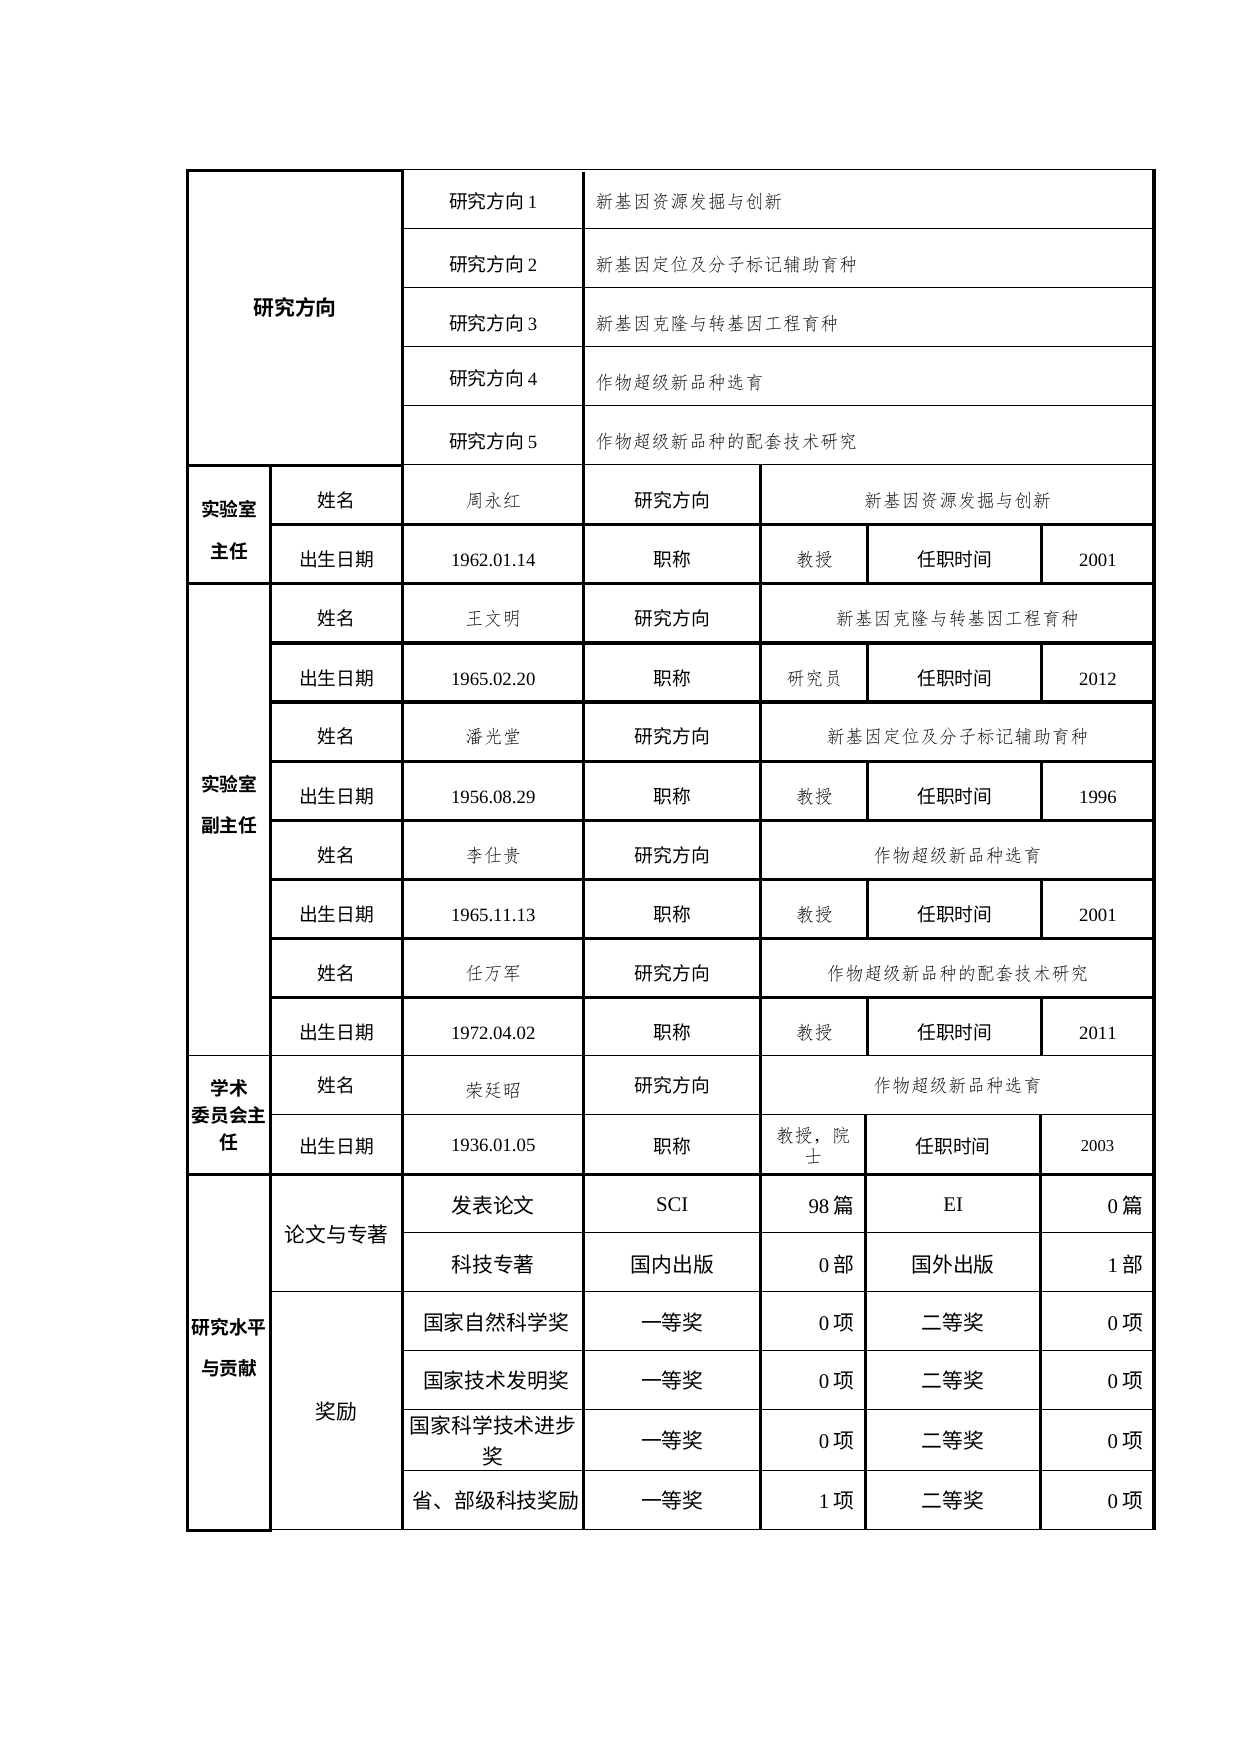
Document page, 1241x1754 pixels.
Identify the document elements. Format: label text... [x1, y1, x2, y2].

table_cell 李仕贵 [404, 822, 582, 878]
table_cell 科技专著 [404, 1233, 582, 1291]
table_cell 任职时间 [867, 1115, 1039, 1173]
table_cell 任职时间 [869, 881, 1040, 937]
table_cell 研究方向 [585, 704, 759, 759]
table_cell 1996 [1043, 763, 1152, 818]
table_cell 0项 [1042, 1351, 1152, 1409]
table_cell 一等奖 [585, 1351, 759, 1409]
table_cell 潘光堂 [404, 704, 582, 759]
table_cell 作物超级新品种的配套技术研究 [585, 406, 1152, 464]
table_cell 一等奖 [585, 1471, 759, 1529]
table_cell 出生日期 [272, 645, 401, 700]
table_cell 作物超级新品种选育 [585, 347, 1152, 405]
table_cell 作物超级新品种选育 [762, 822, 1152, 878]
table_cell 研究方向5 [404, 406, 582, 464]
table_cell EI [867, 1176, 1039, 1232]
table_cell 任职时间 [869, 763, 1040, 818]
table_cell SCI [585, 1176, 759, 1232]
table_cell 国家自然科学奖 [404, 1292, 582, 1350]
table_cell 一等奖 [585, 1410, 759, 1470]
table_cell 0项 [762, 1351, 864, 1409]
table_cell 职称 [585, 763, 759, 818]
table_cell 职称 [585, 881, 759, 937]
table_cell 0项 [1042, 1471, 1152, 1529]
table_cell 姓名 [272, 585, 401, 641]
table_cell 二等奖 [867, 1410, 1039, 1470]
table_cell 作物超级新品种的配套技术研究 [762, 940, 1152, 996]
table_cell 研究水平与贡献 [189, 1176, 269, 1529]
table_cell 研究员 [762, 645, 866, 700]
table_cell 教授 [762, 763, 866, 818]
table_cell 二等奖 [867, 1351, 1039, 1409]
table_cell 新基因资源发掘与创新 [584, 170, 1152, 228]
table_cell 任职时间 [869, 999, 1040, 1055]
table_cell 周永红 [404, 465, 582, 523]
table_cell 荣廷昭 [404, 1056, 582, 1114]
table_cell 研究方向 [585, 822, 759, 878]
table_cell 1972.04.02 [404, 999, 582, 1055]
table_cell 新基因定位及分子标记辅助育种 [585, 229, 1152, 287]
table_cell 研究方向 [585, 585, 759, 641]
table_cell 任万军 [404, 940, 582, 996]
table_cell 姓名 [272, 1056, 401, 1114]
table_cell 出生日期 [272, 1115, 401, 1173]
table_cell 职称 [585, 526, 759, 582]
table_cell 研究方向 [585, 1056, 759, 1114]
table_cell 王文明 [404, 585, 582, 641]
table_cell 2012 [1043, 645, 1152, 700]
table_cell 2001 [1043, 526, 1152, 582]
table_cell 0篇 [1042, 1176, 1152, 1232]
table_cell 姓名 [272, 940, 401, 996]
table_cell 1956.08.29 [404, 763, 582, 818]
table_cell 研究方向2 [404, 229, 582, 287]
table_cell 教授 [762, 881, 866, 937]
table_cell 论文与专著 [272, 1176, 401, 1291]
table_cell 2011 [1043, 999, 1152, 1055]
table_cell 1965.11.13 [404, 881, 582, 937]
table_cell 教授 [762, 526, 866, 582]
table_cell 出生日期 [272, 526, 401, 582]
table_cell 一等奖 [585, 1292, 759, 1350]
table_cell 奖励 [272, 1292, 401, 1529]
table_cell 1962.01.14 [404, 526, 582, 582]
table_cell 实验室 副主任 [189, 585, 269, 1055]
table_cell 研究方向3 [404, 288, 582, 346]
table_cell 省、部级科技奖励 [404, 1471, 582, 1529]
table_cell 二等奖 [867, 1471, 1039, 1529]
table_cell 1项 [762, 1471, 864, 1529]
table_cell 研究方向 [189, 172, 401, 464]
table_cell 研究方向1 [404, 170, 583, 228]
table_cell 新基因克隆与转基因工程育种 [762, 585, 1152, 641]
table_cell 职称 [585, 645, 759, 700]
table_cell 国家技术发明奖 [404, 1351, 582, 1409]
table_cell 任职时间 [869, 645, 1040, 700]
table_cell 98篇 [762, 1176, 864, 1232]
table_cell 新基因克隆与转基因工程育种 [585, 288, 1152, 346]
table_cell 2003 [1042, 1115, 1152, 1173]
table_cell 教授，院士 [762, 1115, 864, 1173]
table_cell 发表论文 [404, 1176, 582, 1232]
table_cell 职称 [585, 999, 759, 1055]
table_cell 研究方向4 [404, 347, 582, 405]
table_cell 新基因资源发掘与创新 [762, 465, 1152, 523]
table_cell 1936.01.05 [404, 1115, 582, 1173]
table_cell 任职时间 [869, 526, 1040, 582]
table_cell 0项 [1042, 1292, 1152, 1350]
table_cell 姓名 [272, 704, 401, 759]
table_cell 出生日期 [272, 999, 401, 1055]
table_cell 作物超级新品种选育 [762, 1056, 1152, 1114]
table_cell 姓名 [272, 467, 401, 523]
table_cell 国外出版 [867, 1233, 1039, 1291]
table_cell 研究方向 [585, 465, 759, 523]
table_cell 国家科学技术进步奖 [404, 1410, 582, 1470]
table_cell 研究方向 [585, 940, 759, 996]
table_cell 国内出版 [585, 1233, 759, 1291]
table_cell 教授 [762, 999, 866, 1055]
table_cell 新基因定位及分子标记辅助育种 [762, 704, 1152, 759]
table_cell 1部 [1042, 1233, 1152, 1291]
table_cell 0项 [762, 1410, 864, 1470]
table_cell 二等奖 [867, 1292, 1039, 1350]
table_cell 出生日期 [272, 763, 401, 818]
table_cell 学术 委员会主任 [189, 1056, 269, 1173]
table_cell 实验室 主任 [189, 467, 269, 582]
table_cell 0部 [762, 1233, 864, 1291]
table_cell 0项 [762, 1292, 864, 1350]
table_cell 1965.02.20 [404, 645, 582, 700]
table_cell 姓名 [272, 822, 401, 878]
table_cell 出生日期 [272, 881, 401, 937]
table_cell 职称 [585, 1115, 759, 1173]
table_cell 0项 [1042, 1410, 1152, 1470]
table_cell 2001 [1043, 881, 1152, 937]
